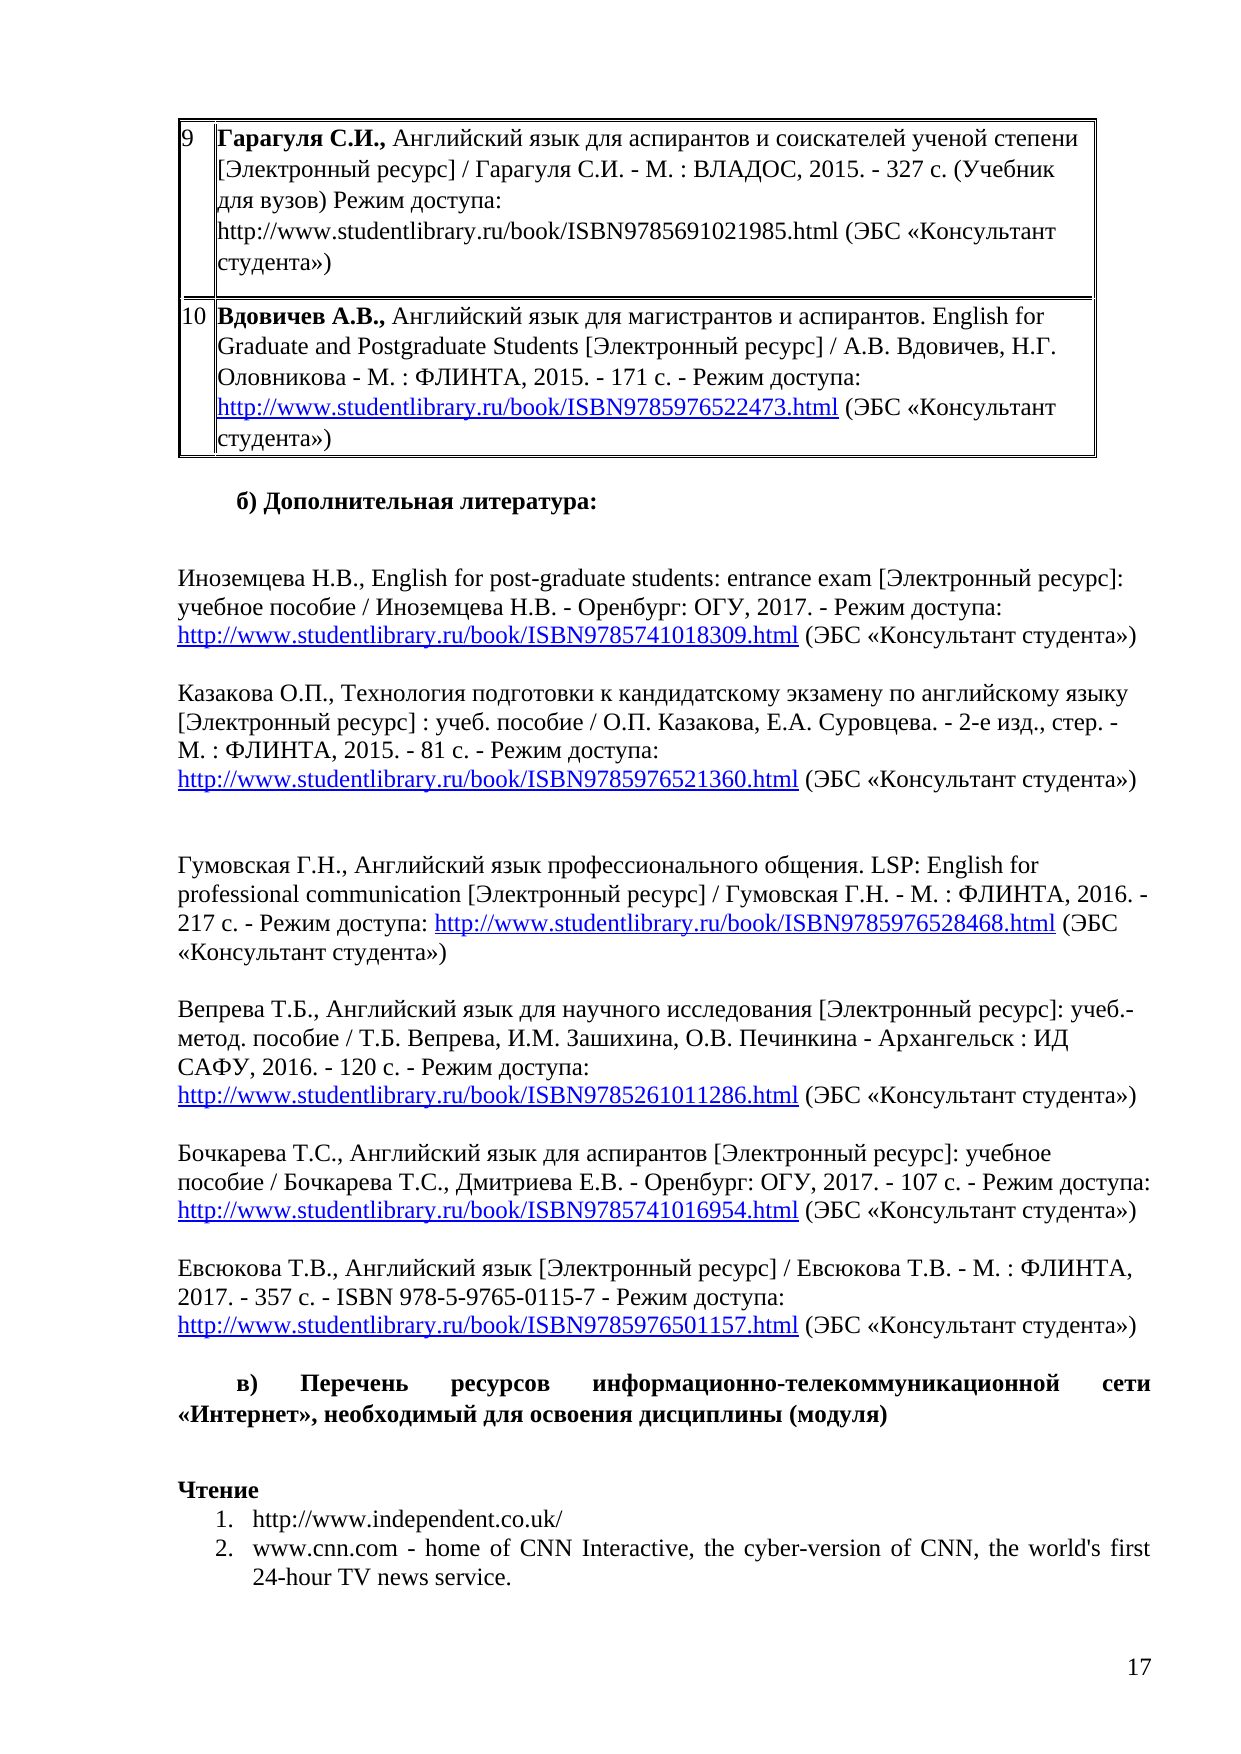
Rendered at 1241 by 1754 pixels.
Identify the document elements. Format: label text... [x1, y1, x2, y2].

text Гумовская Г.Н., Английский язык профессионального общения. LSP: English for professional communication [Электронный ресурс] / Гумовская Г.Н. - М. : ФЛИНТА, 2016. - 217 с. - Режим доступа: http://www.studentlibrary.ru/book/ISBN9785976528468.html (ЭБС «Консультант студента») [177, 850, 1152, 965]
list http://www.independent.co.uk/ [215, 1504, 1152, 1533]
list www.cnn.com - home of CNN Interactive, the cyber-version of CNN, the world's first 24-hour TV news service. [215, 1533, 1152, 1590]
text Вепрева Т.Б., Английский язык для научного исследования [Электронный ресурс]: учеб.-метод. пособие / Т.Б. Вепрева, И.М. Зашихина, О.В. Печинкина - Архангельск : ИД САФУ, 2016. - 120 с. - Режим доступа: http://www.studentlibrary.ru/book/ISBN9785261011286.html (ЭБС «Консультант студента») [177, 994, 1152, 1109]
text Чтение [177, 1475, 1152, 1504]
text в) Перечень ресурсов информационно-телекоммуникационной сети «Интернет», необходимый для освоения дисциплины (модуля) [177, 1368, 1152, 1428]
text б) Дополнительная литература: [177, 486, 1152, 515]
table_cell 10 [181, 296, 216, 454]
table_cell Гарагуля С.И., Английский язык для аспирантов и соискателей ученой степени [Электронный ресурс] / Гарагуля С.И. - М. : ВЛАДОС, 2015. - 327 с. (Учебник для вузов) Режим доступа: http://www.studentlibrary.ru/book/ISBN9785691021985.html (ЭБС «Консультант студента») [216, 122, 1094, 296]
text Евсюкова Т.В., Английский язык [Электронный ресурс] / Евсюкова Т.В. - М. : ФЛИНТА, 2017. - 357 с. - ISBN 978-5-9765-0115-7 - Режим доступа: http://www.studentlibrary.ru/book/ISBN9785976501157.html (ЭБС «Консультант студента») [177, 1253, 1152, 1339]
table_cell 9 [181, 122, 216, 296]
text Бочкарева Т.С., Английский язык для аспирантов [Электронный ресурс]: учебное пособие / Бочкарева Т.С., Дмитриева Е.В. - Оренбург: ОГУ, 2017. - 107 с. - Режим доступа: http://www.studentlibrary.ru/book/ISBN9785741016954.html (ЭБС «Консультант студента») [177, 1138, 1152, 1224]
table_cell Вдовичев А.В., Английский язык для магистрантов и аспирантов. English for Graduate and Postgraduate Students [Электронный ресурс] / А.В. Вдовичев, Н.Г. Оловникова - М. : ФЛИНТА, 2015. - 171 с. - Режим доступа: http://www.studentlibrary.ru/book/ISBN9785976522473.html (ЭБС «Консультант студента») [216, 296, 1094, 454]
text Казакова О.П., Технология подготовки к кандидатскому экзамену по английскому языку [Электронный ресурс] : учеб. пособие / О.П. Казакова, Е.А. Суровцева. - 2-е изд., стер. - М. : ФЛИНТА, 2015. - 81 с. - Режим доступа: http://www.studentlibrary.ru/book/ISBN9785976521360.html (ЭБС «Консультант студента») [177, 678, 1152, 793]
text Иноземцева Н.В., English for post-graduate students: entrance exam [Электронный ресурс]: учебное пособие / Иноземцева Н.В. - Оренбург: ОГУ, 2017. - Режим доступа: http://www.studentlibrary.ru/book/ISBN9785741018309.html (ЭБС «Консультант студента») [177, 563, 1152, 649]
